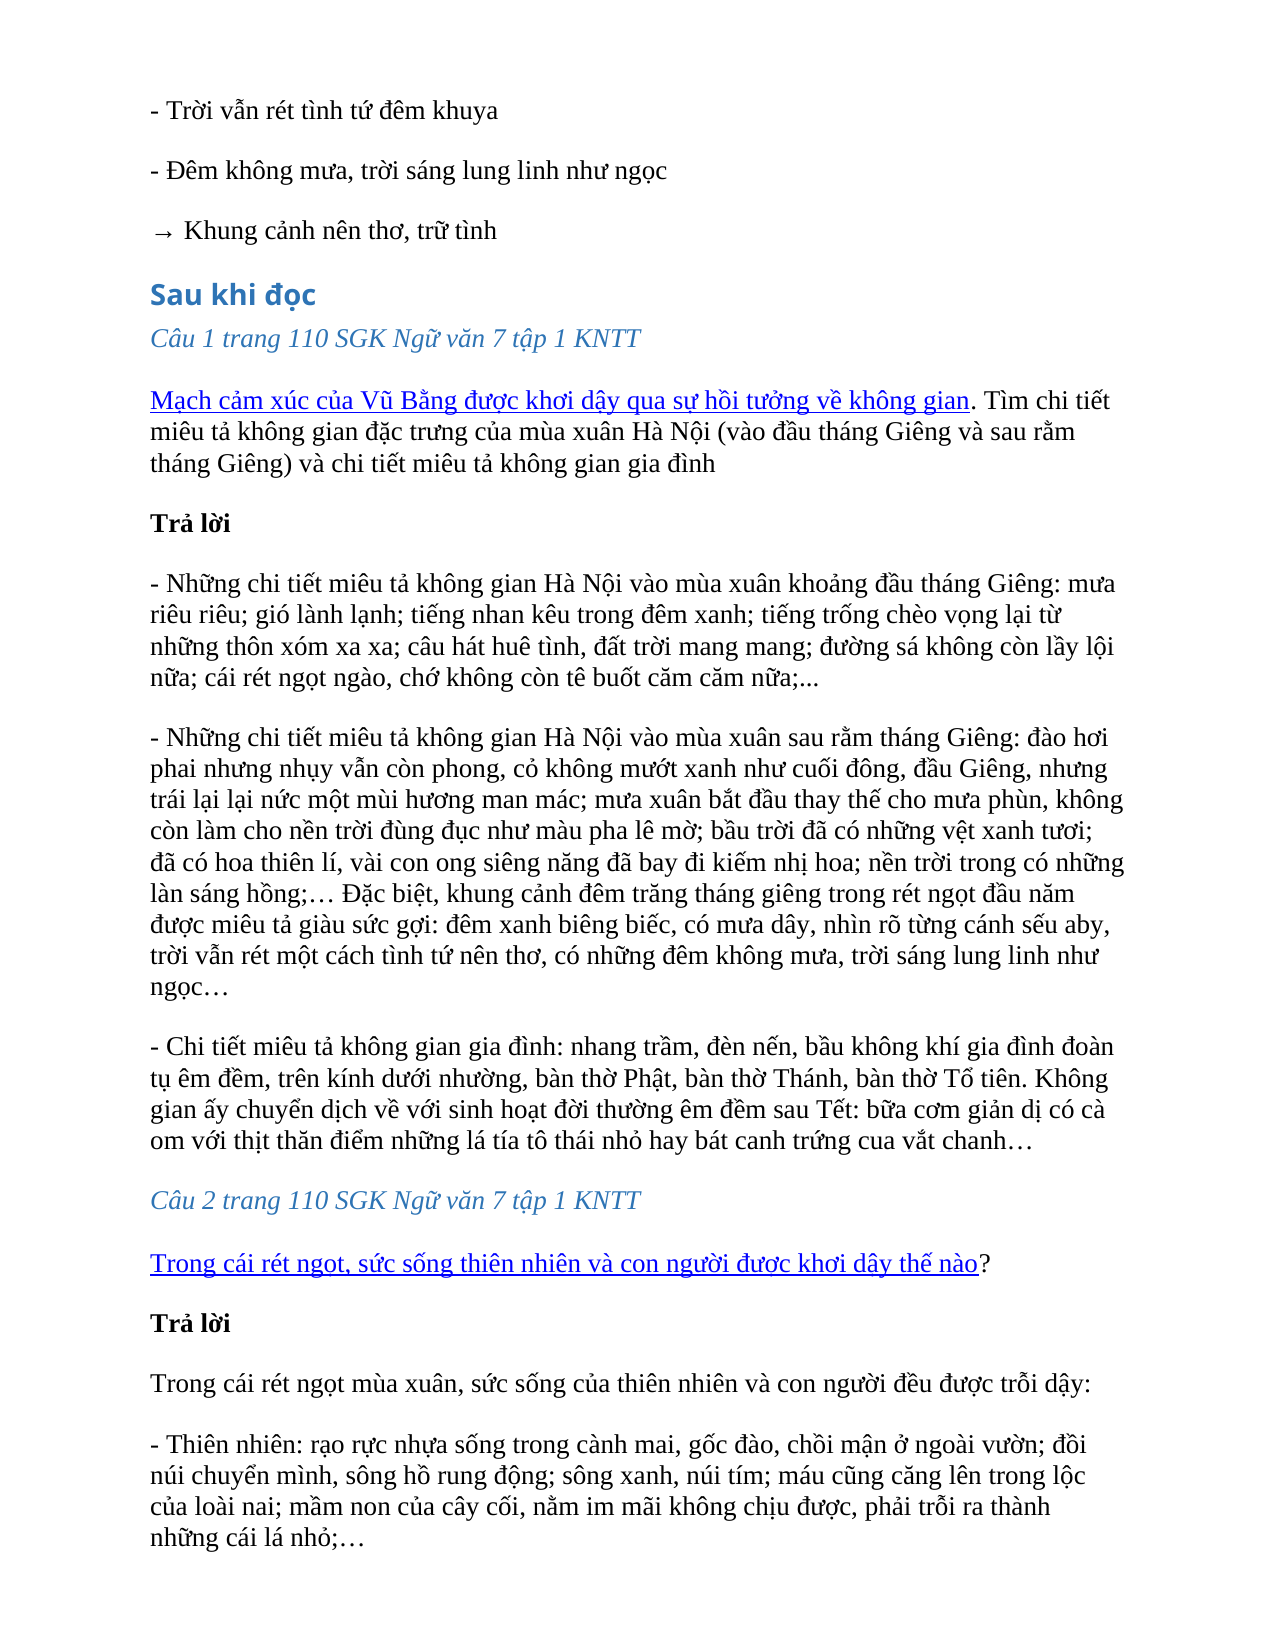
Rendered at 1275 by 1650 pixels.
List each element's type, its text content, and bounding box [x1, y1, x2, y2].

text - Chi tiết miêu tả không gian gia đình: nhang trầm, đèn nến, bầu không khí gia đình đoàn tụ êm đềm, trên kính dưới nhường, bàn thờ Phật, bàn thờ Thánh, bàn thờ Tổ tiên. Không gian ấy chuyển dịch về với sinh hoạt đời thường êm đềm sau Tết: bữa cơm giản dị có cà om với thịt thăn điểm những lá tía tô thái nhỏ hay bát canh trứng cua vắt chanh… [150, 1031, 1125, 1155]
text Mạch cảm xúc của Vũ Bằng được khơi dậy qua sự hồi tưởng về không gian. Tìm chi tiết miêu tả không gian đặc trưng của mùa xuân Hà Nội (vào đầu tháng Giêng và sau rằm tháng Giêng) và chi tiết miêu tả không gian gia đình [150, 384, 1125, 478]
text Trong cái rét ngọt, sức sống thiên nhiên và con người được khơi dậy thế nào? [150, 1247, 1125, 1278]
subtitle Câu 2 trang 110 SGK Ngữ văn 7 tập 1 KNTT [150, 1184, 1125, 1215]
text - Thiên nhiên: rạo rực nhựa sống trong cành mai, gốc đào, chồi mận ở ngoài vườn; đồi núi chuyển mình, sông hồ rung động; sông xanh, núi tím; máu cũng căng lên trong lộc của loài nai; mầm non của cây cối, nằm im mãi không chịu được, phải trỗi ra thành những cái lá nhỏ;… [150, 1428, 1125, 1552]
subtitle Câu 1 trang 110 SGK Ngữ văn 7 tập 1 KNTT [150, 322, 1125, 353]
subtitle Sau khi đọc [150, 275, 1125, 314]
text Trả lời [150, 507, 1125, 538]
text - Những chi tiết miêu tả không gian Hà Nội vào mùa xuân sau rằm tháng Giêng: đào hơi phai nhưng nhụy vẫn còn phong, cỏ không mướt xanh như cuối đông, đầu Giêng, nhưng trái lại lại nức một mùi hương man mác; mưa xuân bắt đầu thay thế cho mưa phùn, không còn làm cho nền trời đùng đục như màu pha lê mờ; bầu trời đã có những vệt xanh tươi; đã có hoa thiên lí, vài con ong siêng năng đã bay đi kiếm nhị hoa; nền trời trong có những làn sáng hồng;… Đặc biệt, khung cảnh đêm trăng tháng giêng trong rét ngọt đầu năm được miêu tả giàu sức gợi: đêm xanh biêng biếc, có mưa dây, nhìn rõ từng cánh sếu aby, trời vẫn rét một cách tình tứ nên thơ, có những đêm không mưa, trời sáng lung linh như ngọc… [150, 721, 1125, 1001]
text Trong cái rét ngọt mùa xuân, sức sống của thiên nhiên và con người đều được trỗi dậy: [150, 1368, 1125, 1399]
text - Đêm không mưa, trời sáng lung linh như ngọc [150, 154, 1125, 185]
text Trả lời [150, 1307, 1125, 1338]
text - Trời vẫn rét tình tứ đêm khuya [150, 94, 1125, 125]
text → Khung cảnh nên thơ, trữ tình [150, 214, 1125, 246]
text - Những chi tiết miêu tả không gian Hà Nội vào mùa xuân khoảng đầu tháng Giêng: mưa riêu riêu; gió lành lạnh; tiếng nhan kêu trong đêm xanh; tiếng trống chèo vọng lại từ những thôn xóm xa xa; câu hát huê tình, đất trời mang mang; đường sá không còn lầy lội nữa; cái rét ngọt ngào, chớ không còn tê buốt căm căm nữa;... [150, 567, 1125, 692]
